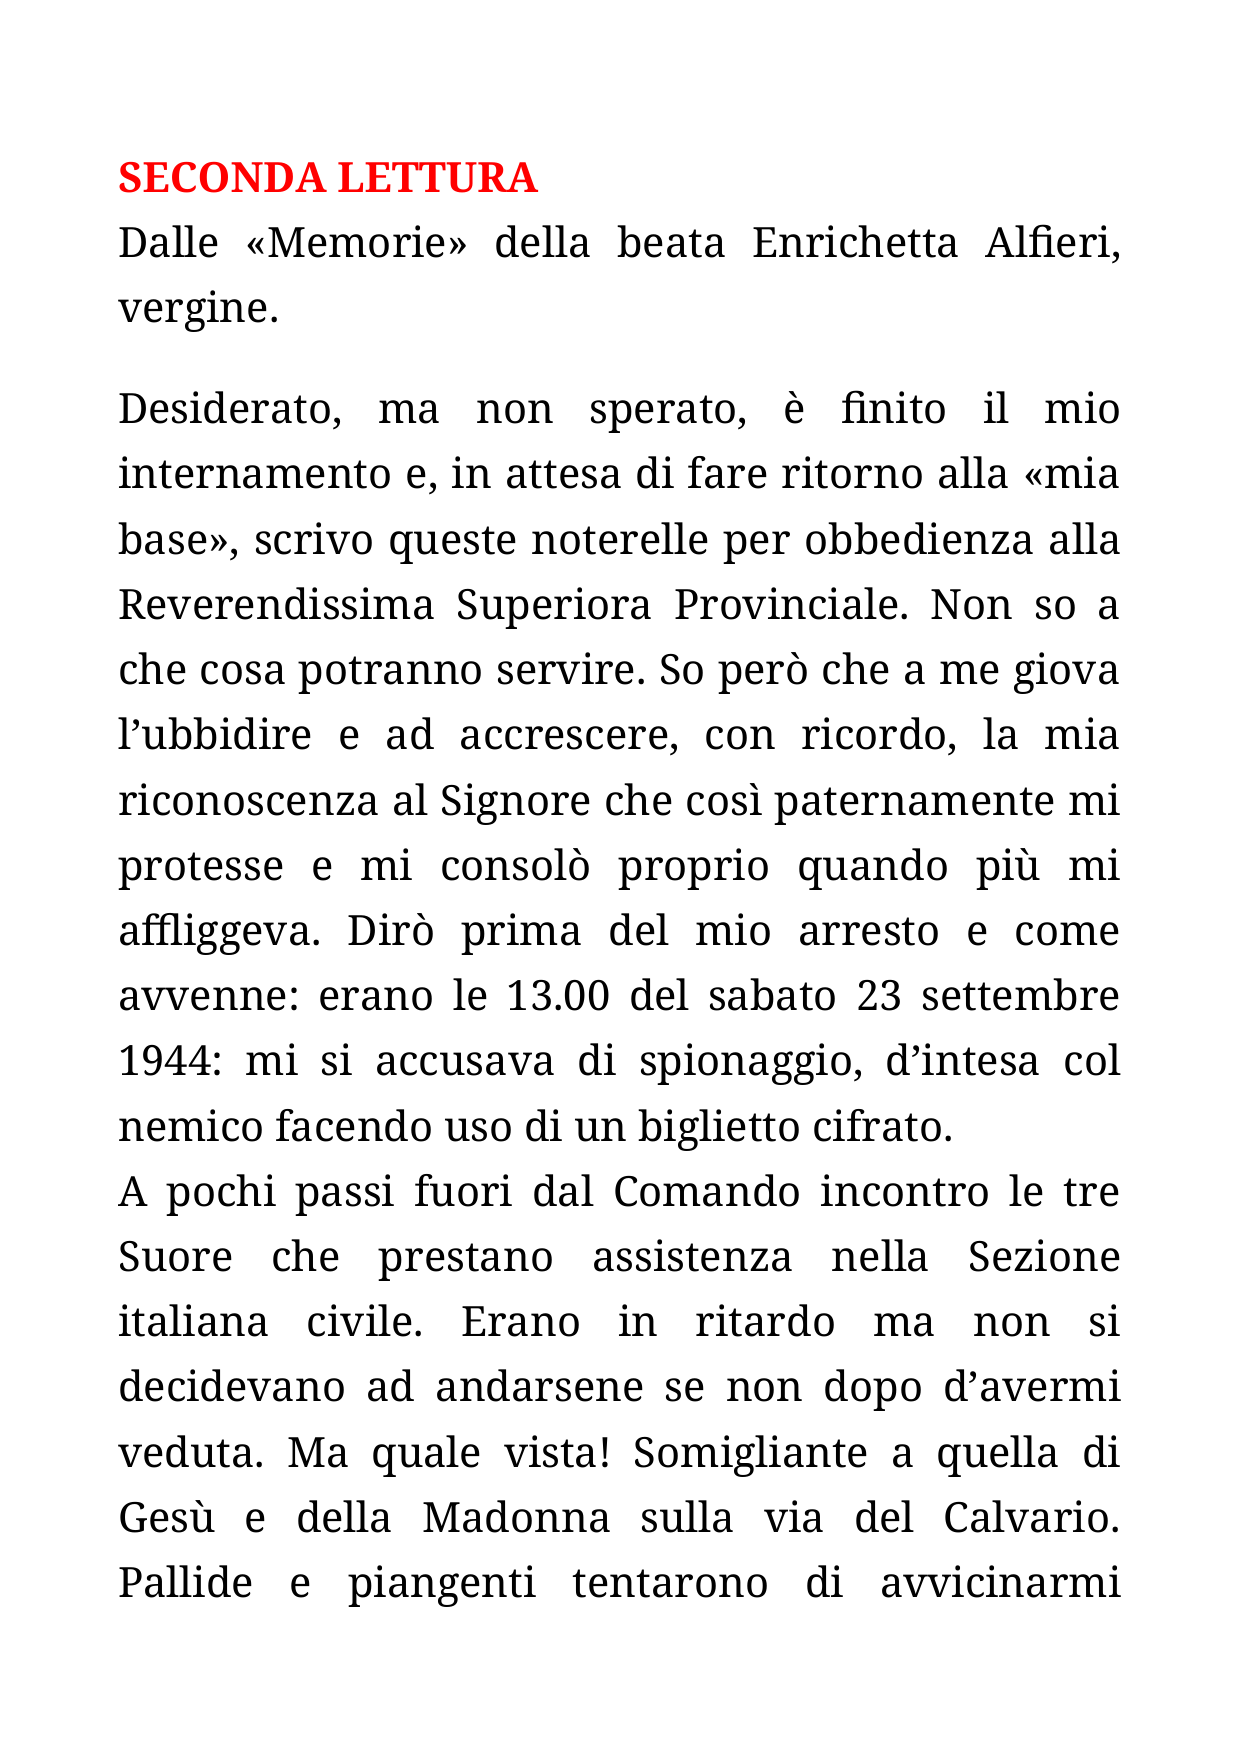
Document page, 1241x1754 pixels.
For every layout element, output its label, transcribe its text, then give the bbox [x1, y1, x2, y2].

text SECONDA LETTURA [118, 148, 1122, 204]
text Dalle «Memorie» della beata Enrichetta Alfieri, vergine. [118, 213, 1122, 335]
text Desiderato, ma non sperato, è finito il mio internamento e, in attesa di fare ritorno alla «mia base», scrivo queste noterelle per obbedienza alla Reverendissima Superiora Provinciale. Non so a che cosa potranno servire. So però che a me giova l’ubbidire e ad accrescere, con ricordo, la mia riconoscenza al Signore che così paternamente mi protesse e mi consolò proprio quando più mi affliggeva. Dirò prima del mio arresto e come avvenne: erano le 13.00 del sabato 23 settembre 1944: mi si accusava di spionaggio, d’intesa col nemico facendo uso di un biglietto cifrato. [118, 379, 1122, 1153]
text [118, 1162, 1122, 1610]
